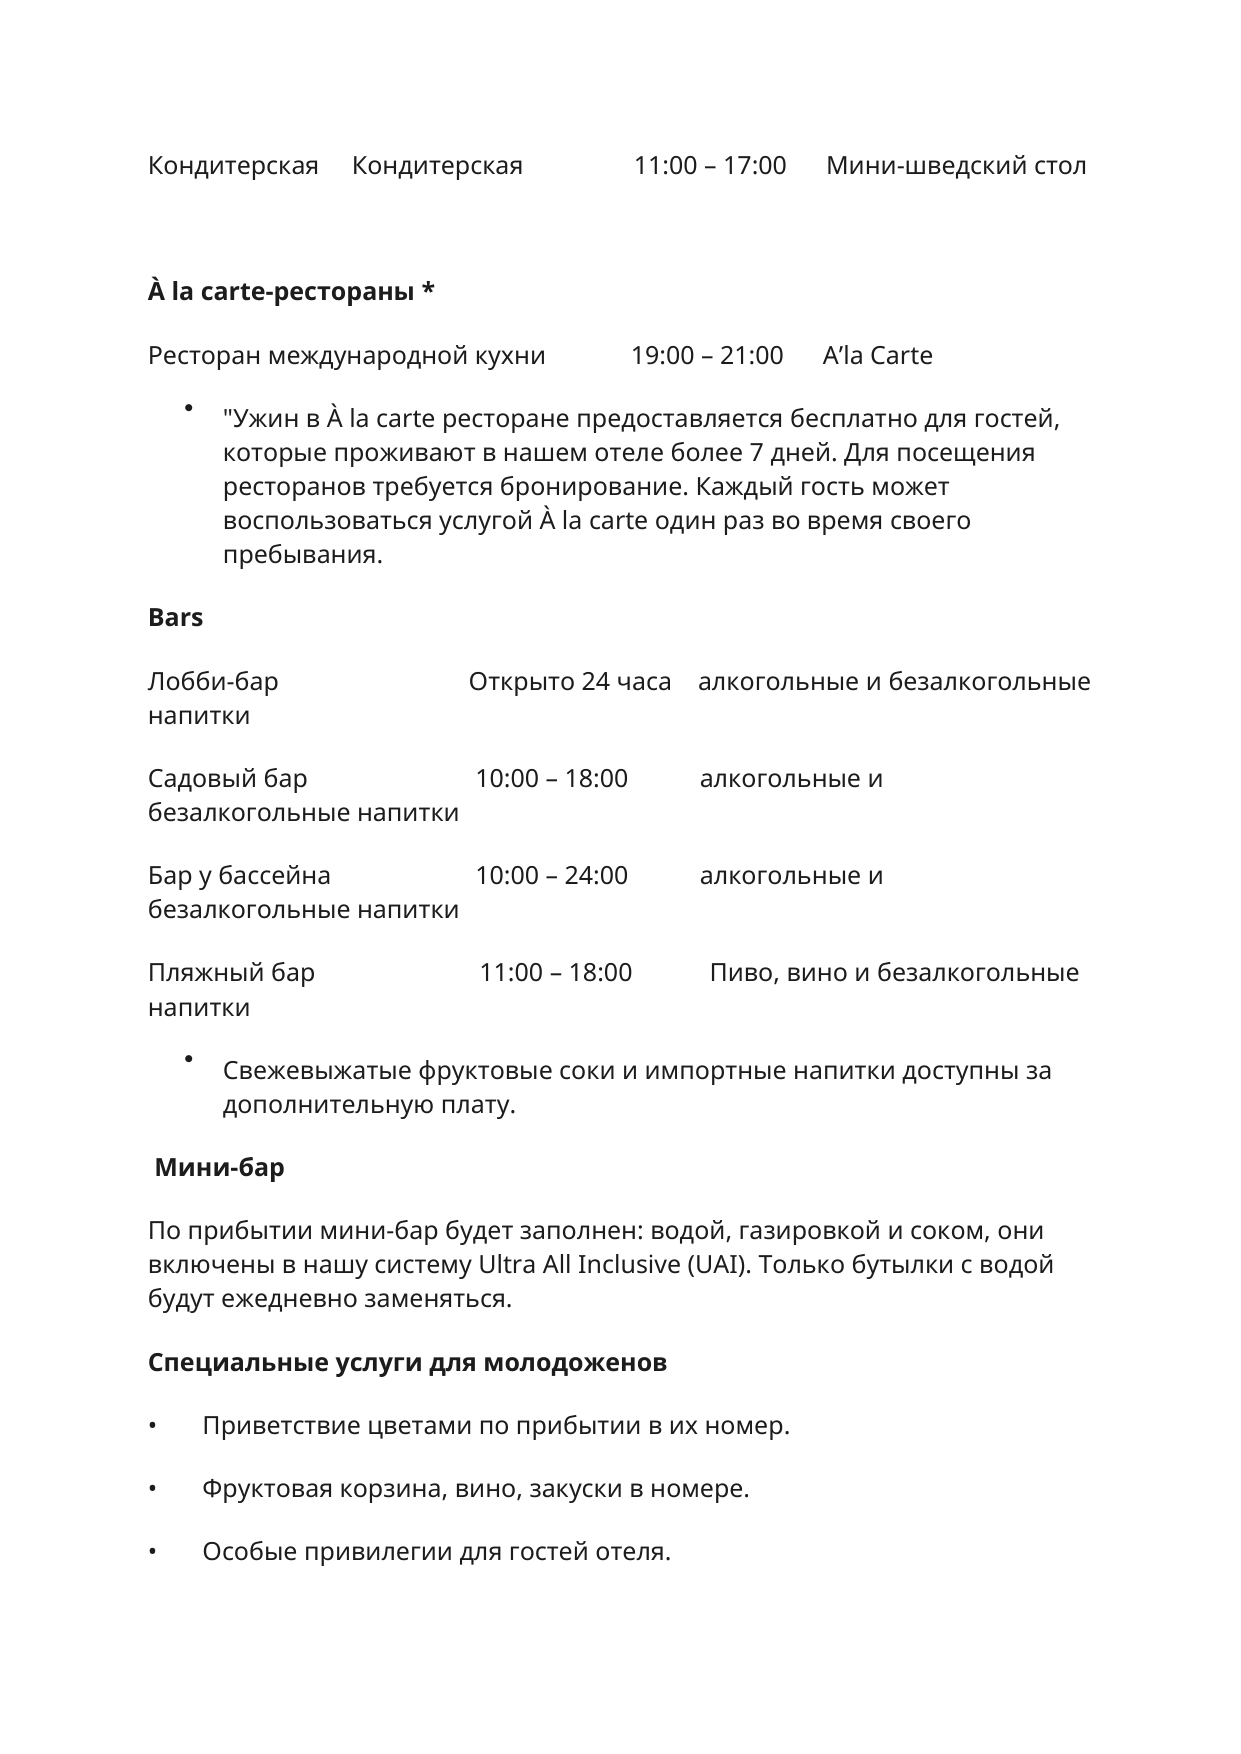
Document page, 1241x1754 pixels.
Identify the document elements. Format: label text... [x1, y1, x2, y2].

text По прибытии мини-бар будет заполнен: водой, газировкой и соком, они включены в нашу систему Ultra All Inclusive (UAI). Только бутылки с водой будут ежедневно заменяться. [148, 1213, 1093, 1315]
text Бар у бассейна 10:00 – 24:00 алкогольные и безалкогольные напитки [148, 858, 1093, 926]
text • Приветствие цветами по прибытии в их номер. [148, 1407, 1093, 1442]
list Свежевыжатые фруктовые соки и импортные напитки доступны за дополнительную плату. [185, 1052, 1093, 1121]
text Специальные услуги для молодоженов [148, 1344, 1093, 1378]
text Bars [148, 600, 1093, 634]
list "Ужин в À la carte ресторане предоставляется бесплатно для гостей, которые проживают в нашем отеле более 7 дней. Для посещения ресторанов требуется бронирование. Каждый гость может воспользоваться услугой À la carte один раз во время своего пребывания. [185, 401, 1093, 571]
text Лобби-бар Открыто 24 часа алкогольные и безалкогольные напитки [148, 663, 1093, 731]
text Ресторан международной кухни 19:00 – 21:00 A’la Carte [148, 337, 1093, 371]
text À la carte-рестораны * [148, 274, 1093, 308]
text Пляжный бар 11:00 – 18:00 Пиво, вино и безалкогольные напитки [148, 955, 1093, 1023]
text Кондитерская Кондитерская 11:00 – 17:00 Мини-шведский стол [148, 148, 1093, 182]
text Мини-бар [148, 1150, 1093, 1184]
text • Особые привилегии для гостей отеля. [148, 1534, 1093, 1568]
text Садовый бар 10:00 – 18:00 алкогольные и безалкогольные напитки [148, 761, 1093, 829]
text • Фруктовая корзина, вино, закуски в номере. [148, 1471, 1093, 1505]
